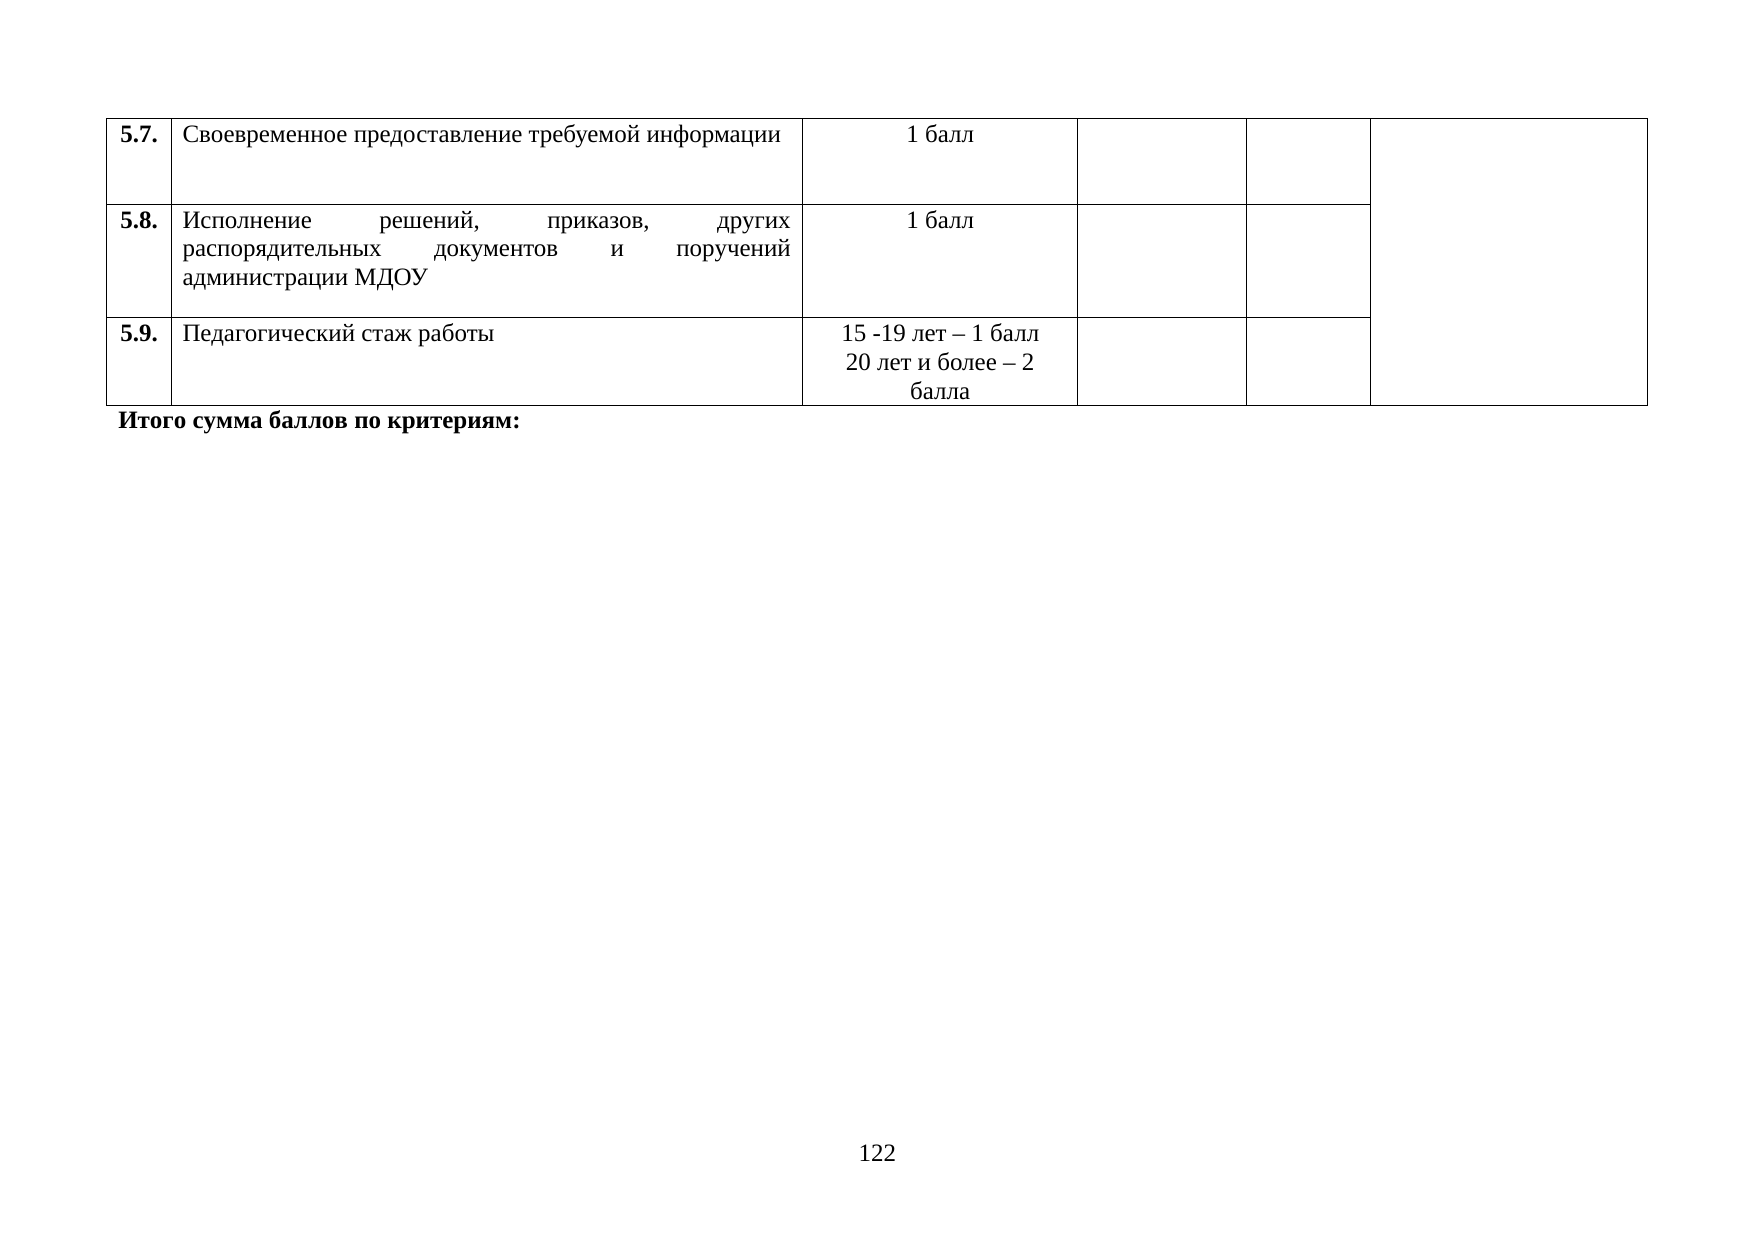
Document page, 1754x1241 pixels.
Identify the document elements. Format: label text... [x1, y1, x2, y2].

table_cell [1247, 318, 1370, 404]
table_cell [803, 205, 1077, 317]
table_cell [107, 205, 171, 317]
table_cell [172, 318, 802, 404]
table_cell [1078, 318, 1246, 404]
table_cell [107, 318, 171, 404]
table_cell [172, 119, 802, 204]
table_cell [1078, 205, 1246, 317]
text Итого сумма баллов по критериям: [118, 406, 1636, 434]
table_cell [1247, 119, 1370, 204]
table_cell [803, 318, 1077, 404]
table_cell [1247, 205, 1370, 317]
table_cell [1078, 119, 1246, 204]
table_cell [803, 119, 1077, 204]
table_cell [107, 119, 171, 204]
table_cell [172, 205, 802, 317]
